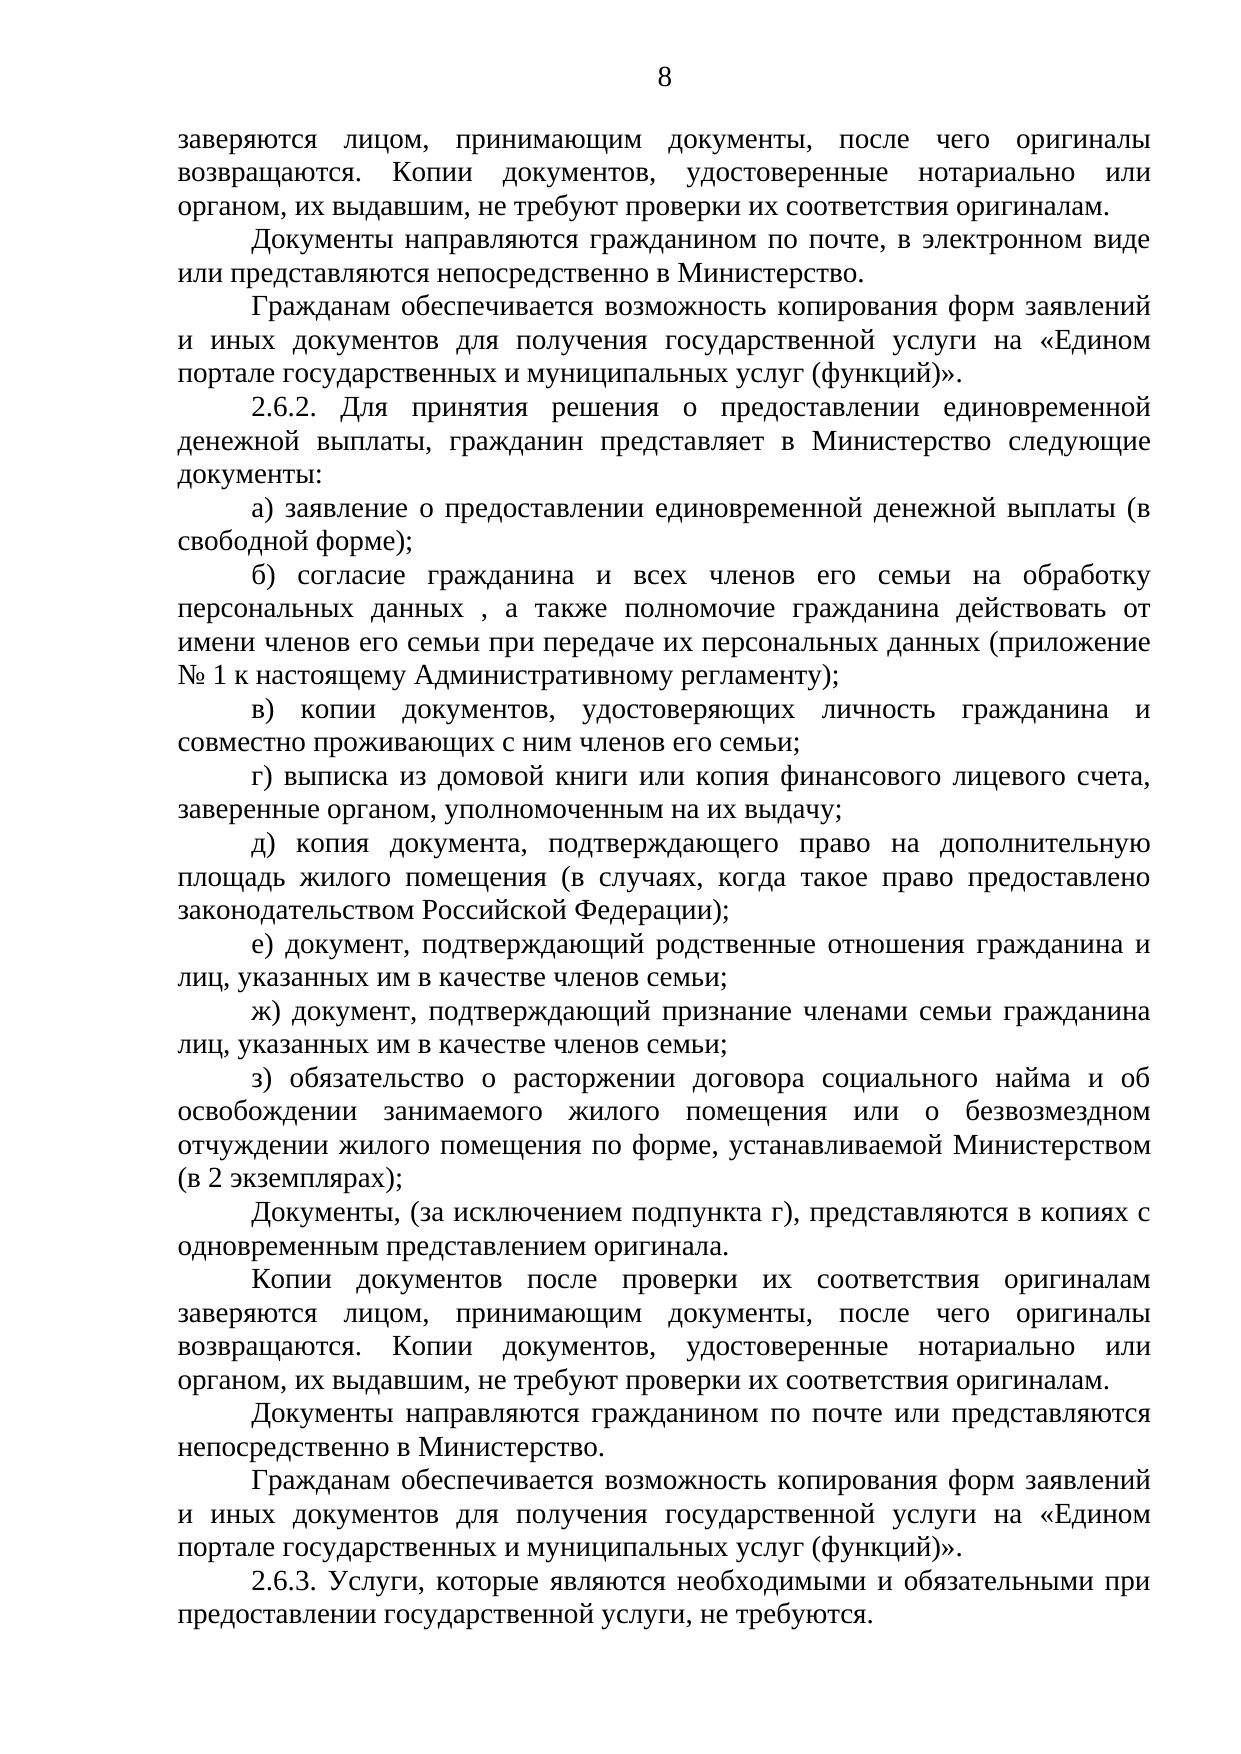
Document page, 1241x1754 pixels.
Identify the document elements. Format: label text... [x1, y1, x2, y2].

text а) заявление о предоставлении единовременной денежной выплаты (в свободной форме); [177, 490, 1152, 557]
text е) документ, подтверждающий родственные отношения гражданина и лиц, указанных им в качестве членов семьи; [177, 926, 1152, 993]
text Гражданам обеспечивается возможность копирования форм заявлений и иных документов для получения государственной услуги на «Едином портале государственных и муниципальных услуг (функций)». [177, 1462, 1152, 1563]
text д) копия документа, подтверждающего право на дополнительную площадь жилого помещения (в случаях, когда такое право предоставлено законодательством Российской Федерации); [177, 825, 1152, 926]
text б) согласие гражданина и всех членов его семьи на обработку персональных данных , а также полномочие гражданина действовать от имени членов его семьи при передаче их персональных данных (приложение № 1 к настоящему Административному регламенту); [177, 557, 1152, 691]
text ж) документ, подтверждающий признание членами семьи гражданина лиц, указанных им в качестве членов семьи; [177, 993, 1152, 1060]
text 2.6.3. Услуги, которые являются необходимыми и обязательными при предоставлении государственной услуги, не требуются. [177, 1563, 1152, 1630]
text 2.6.2. Для принятия решения о предоставлении единовременной денежной выплаты, гражданин представляет в Министерство следующие документы: [177, 389, 1152, 490]
text Документы направляются гражданином по почте, в электронном виде или представляются непосредственно в Министерство. [177, 221, 1152, 288]
text в) копии документов, удостоверяющих личность гражданина и совместно проживающих с ним членов его семьи; [177, 691, 1152, 758]
text Документы, (за исключением подпункта г), представляются в копиях с одновременным представлением оригинала. [177, 1194, 1152, 1261]
text г) выписка из домовой книги или копия финансового лицевого счета, заверенные органом, уполномоченным на их выдачу; [177, 758, 1152, 825]
text Гражданам обеспечивается возможность копирования форм заявлений и иных документов для получения государственной услуги на «Едином портале государственных и муниципальных услуг (функций)». [177, 288, 1152, 389]
text з) обязательство о расторжении договора социального найма и об освобождении занимаемого жилого помещения или о безвозмездном отчуждении жилого помещения по форме, устанавливаемой Министерством (в 2 экземплярах); [177, 1060, 1152, 1194]
text Документы направляются гражданином по почте или представляются непосредственно в Министерство. [177, 1395, 1152, 1462]
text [177, 121, 1152, 221]
